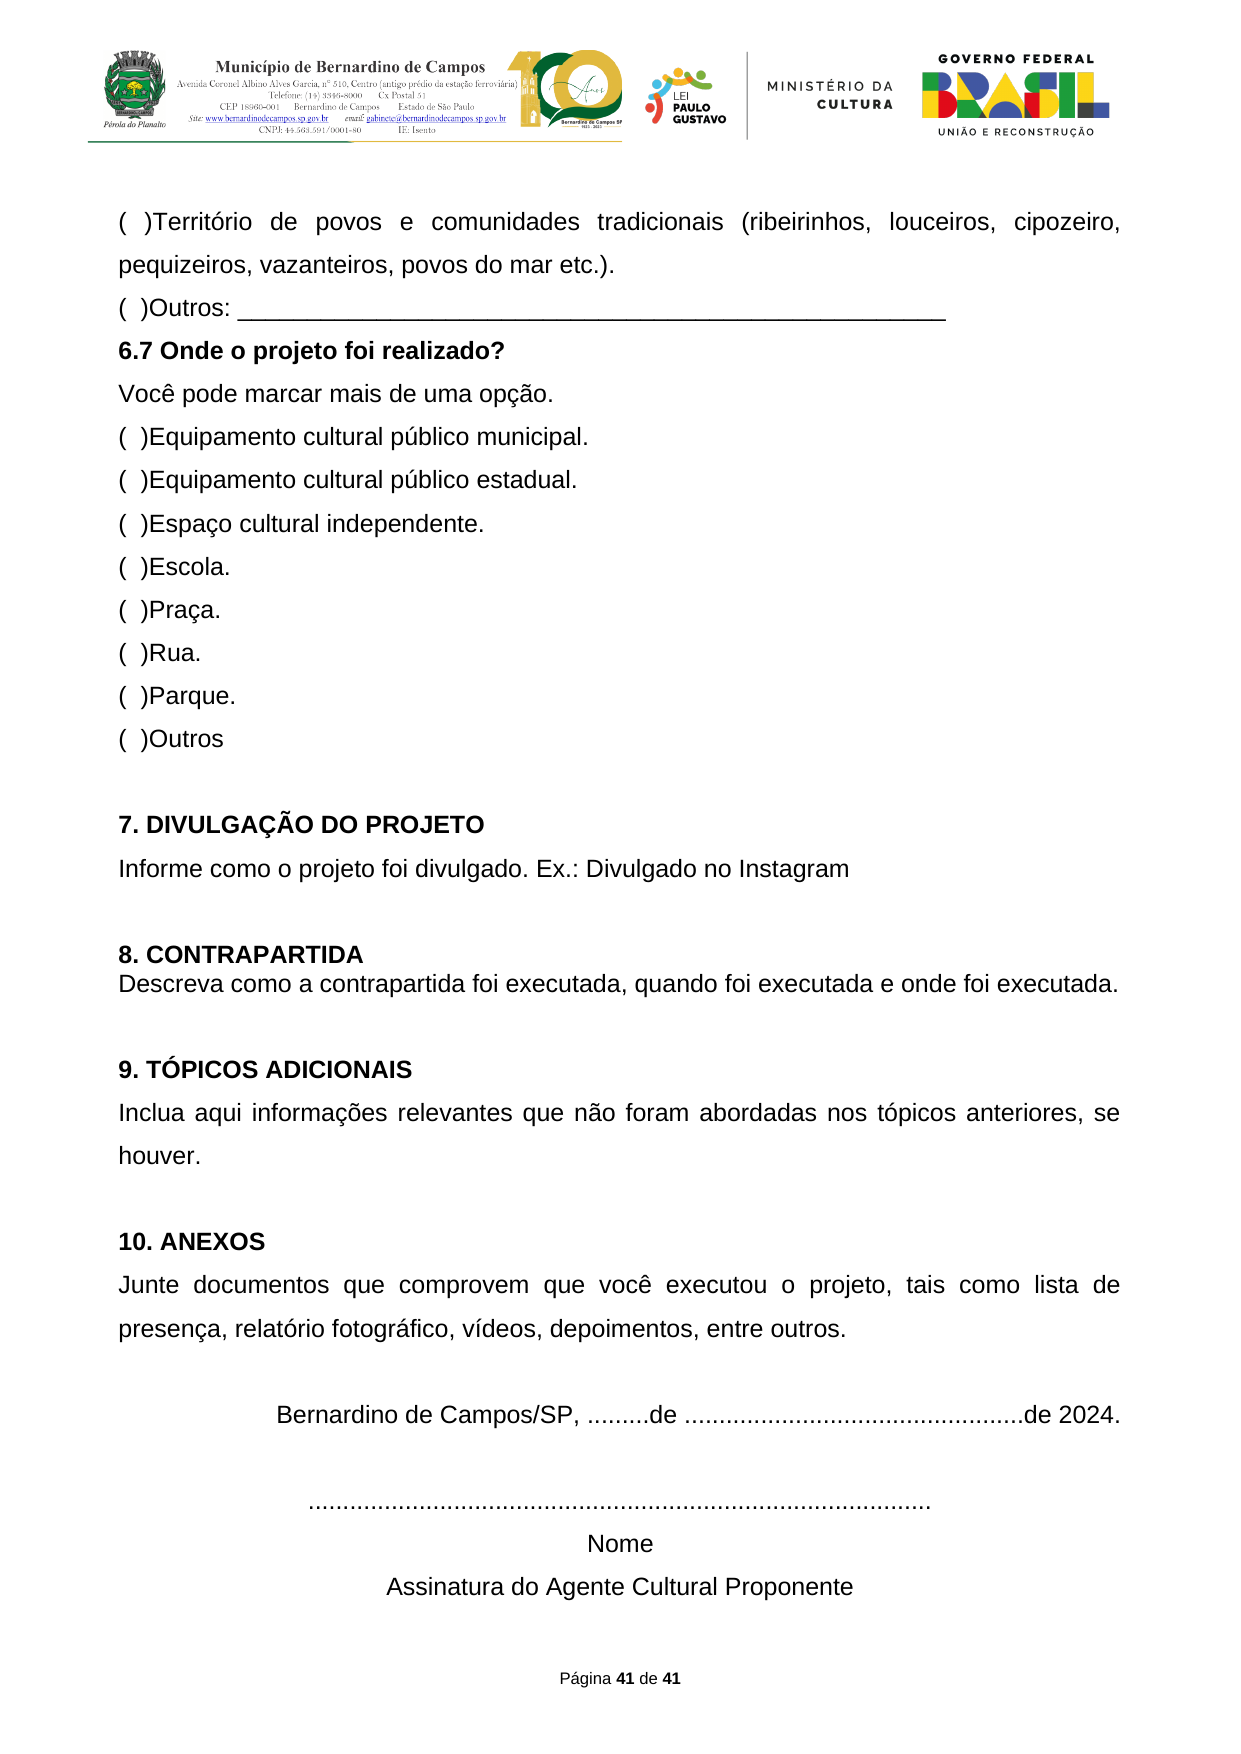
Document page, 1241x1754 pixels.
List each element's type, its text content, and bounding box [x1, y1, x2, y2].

text ( )Parque. [118, 681, 1122, 710]
text .......................................................................................... [118, 1486, 1122, 1515]
text ( )Equipamento cultural público municipal. [118, 422, 1122, 451]
text Você pode marcar mais de uma opção. [118, 379, 1122, 408]
text 6.7 Onde o projeto foi realizado? [118, 336, 1122, 365]
text ( )Outros: ___________________________________________________ [118, 293, 1122, 322]
text Inclua aqui informações relevantes que não foram abordadas nos tópicos anteriores, se houver. [118, 1098, 1122, 1170]
text Informe como o projeto foi divulgado. Ex.: Divulgado no Instagram [118, 854, 1122, 882]
text Bernardino de Campos/SP, .........de .................................................de 2024. [118, 1400, 1122, 1429]
text ( )Território de povos e comunidades tradicionais (ribeirinhos, louceiros, cipozeiro, pequizeiros, vazanteiros, povos do mar etc.). [118, 207, 1122, 279]
text ( )Escola. [118, 552, 1122, 581]
text Junte documentos que comprovem que você executou o projeto, tais como lista de presença, relatório fotográfico, vídeos, depoimentos, entre outros. [118, 1271, 1122, 1342]
text 10. ANEXOS [118, 1227, 1122, 1256]
picture [87, 35, 1135, 145]
text 8. CONTRAPARTIDA [118, 940, 1122, 969]
text ( )Rua. [118, 638, 1122, 667]
text ( )Espaço cultural independente. [118, 509, 1122, 537]
text ( )Outros [118, 724, 1122, 753]
text Assinatura do Agente Cultural Proponente [118, 1572, 1122, 1601]
text 9. TÓPICOS ADICIONAIS [118, 1055, 1122, 1084]
text Nome [118, 1529, 1122, 1558]
text ( )Praça. [118, 595, 1122, 624]
text Descreva como a contrapartida foi executada, quando foi executada e onde foi executada. [118, 969, 1122, 997]
text ( )Equipamento cultural público estadual. [118, 466, 1122, 494]
text 7. DIVULGAÇÃO DO PROJETO [118, 811, 1122, 839]
